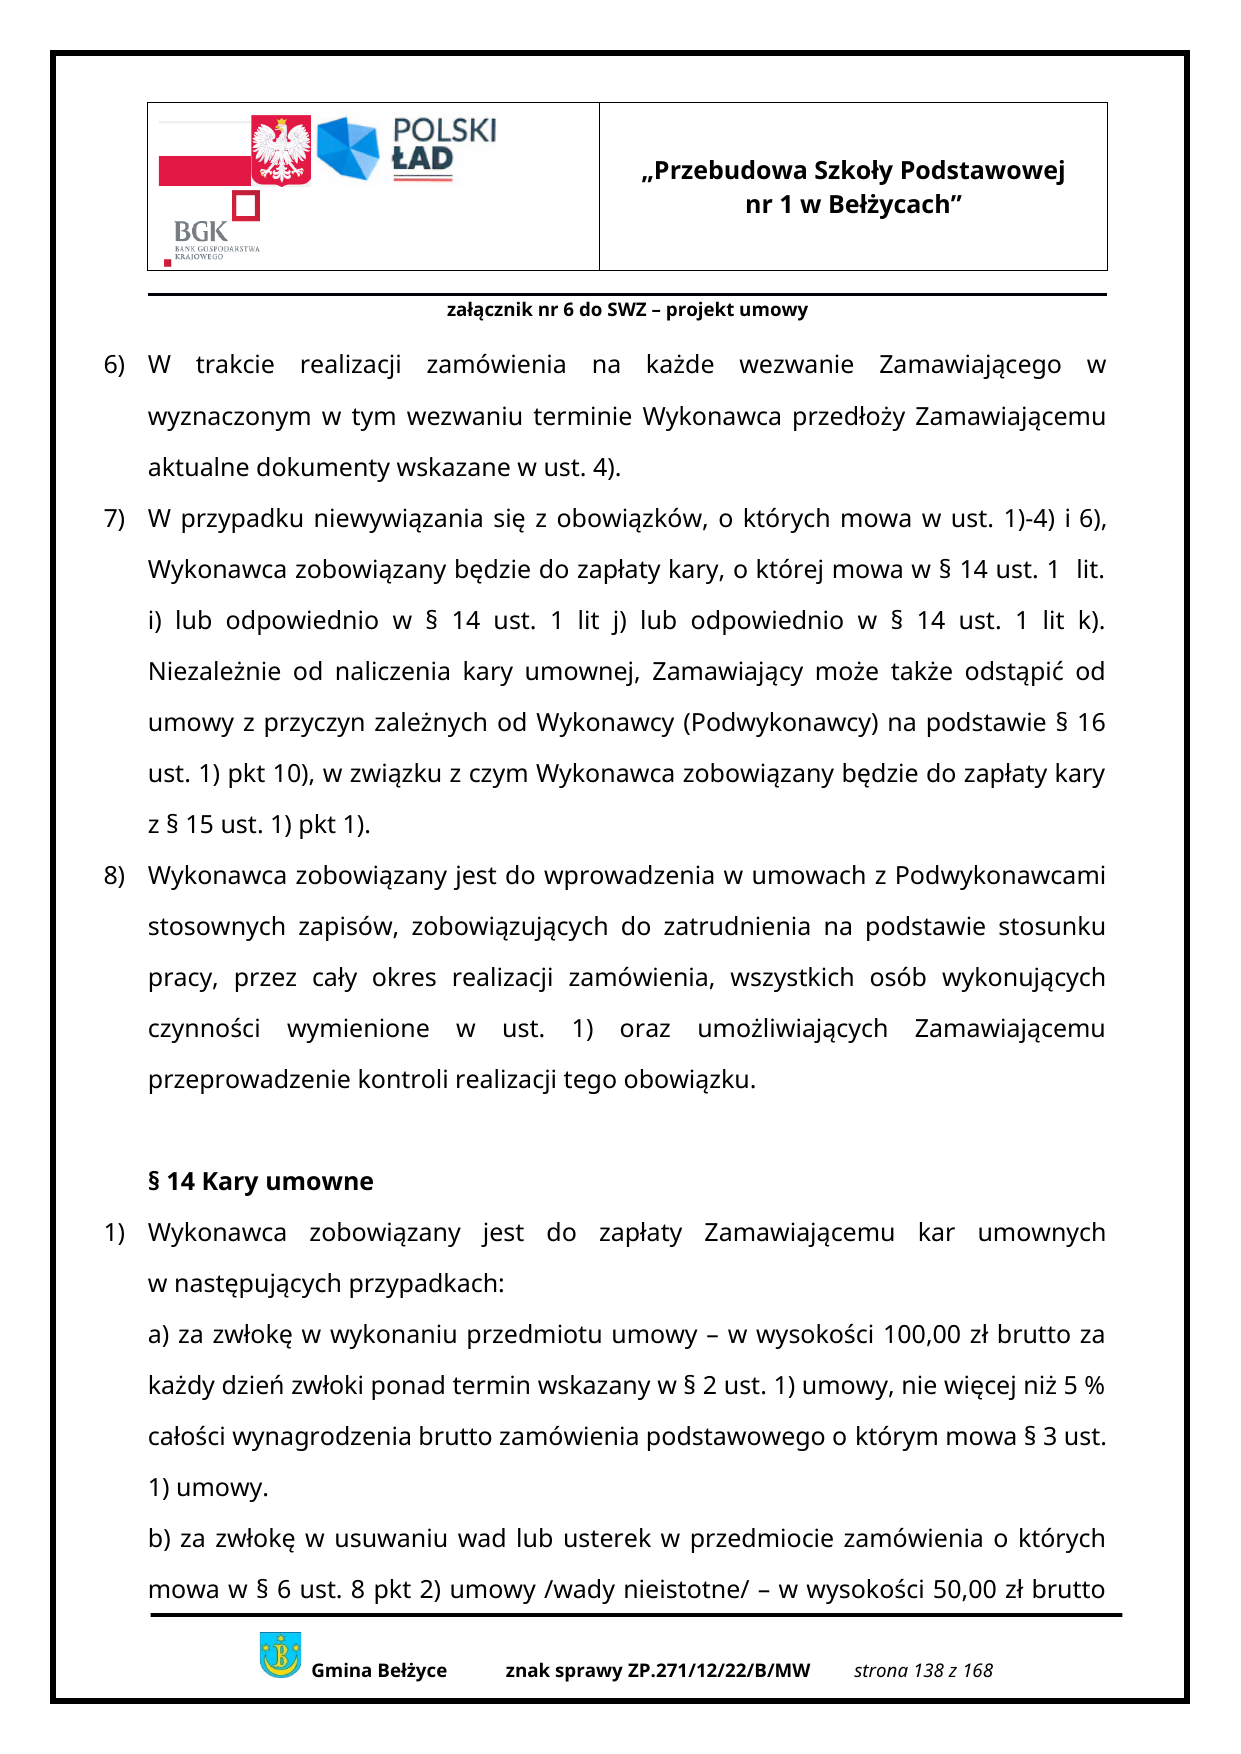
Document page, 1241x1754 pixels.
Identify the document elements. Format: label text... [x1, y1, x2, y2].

list W trakcie realizacji zamówienia na każde wezwanie Zamawiającego w wyznaczonym w tym wezwaniu terminie Wykonawca przedłoży Zamawiającemu aktualne dokumenty wskazane w ust. 4). [103, 347, 1107, 483]
list a) za zwłokę w wykonaniu przedmiotu umowy – w wysokości 100,00 zł brutto za każdy dzień zwłoki ponad termin wskazany w § 2 ust. 1) umowy, nie więcej niż 5 % całości wynagrodzenia brutto zamówienia podstawowego o którym mowa § 3 ust. 1) umowy. [148, 1317, 1107, 1504]
picture [259, 1634, 302, 1678]
list Wykonawca zobowiązany jest do zapłaty Zamawiającemu kar umownych w następujących przypadkach: [103, 1215, 1107, 1300]
picture [293, 1644, 302, 1652]
list W przypadku niewywiązania się z obowiązków, o których mowa w ust. 1)-4) i 6), Wykonawca zobowiązany będzie do zapłaty kary, o której mowa w § 14 ust. 1 lit. i) lub odpowiednio w § 14 ust. 1 lit j) lub odpowiednio w § 14 ust. 1 lit k). Niezależnie od naliczenia kary umownej, Zamawiający może także odstąpić od umowy z przyczyn zależnych od Wykonawcy (Podwykonawcy) na podstawie § 16 ust. 1) pkt 10), w związku z czym Wykonawca zobowiązany będzie do zapłaty kary z § 15 ust. 1) pkt 1). [103, 500, 1107, 841]
text § 14 Kary umowne [148, 1164, 1107, 1198]
list Wykonawca zobowiązany jest do wprowadzenia w umowach z Podwykonawcami stosownych zapisów, zobowiązujących do zatrudnienia na podstawie stosunku pracy, przez cały okres realizacji zamówienia, wszystkich osób wykonujących czynności wymienione w ust. 1) oraz umożliwiających Zamawiającemu przeprowadzenie kontroli realizacji tego obowiązku. [103, 857, 1107, 1096]
picture [158, 108, 498, 270]
